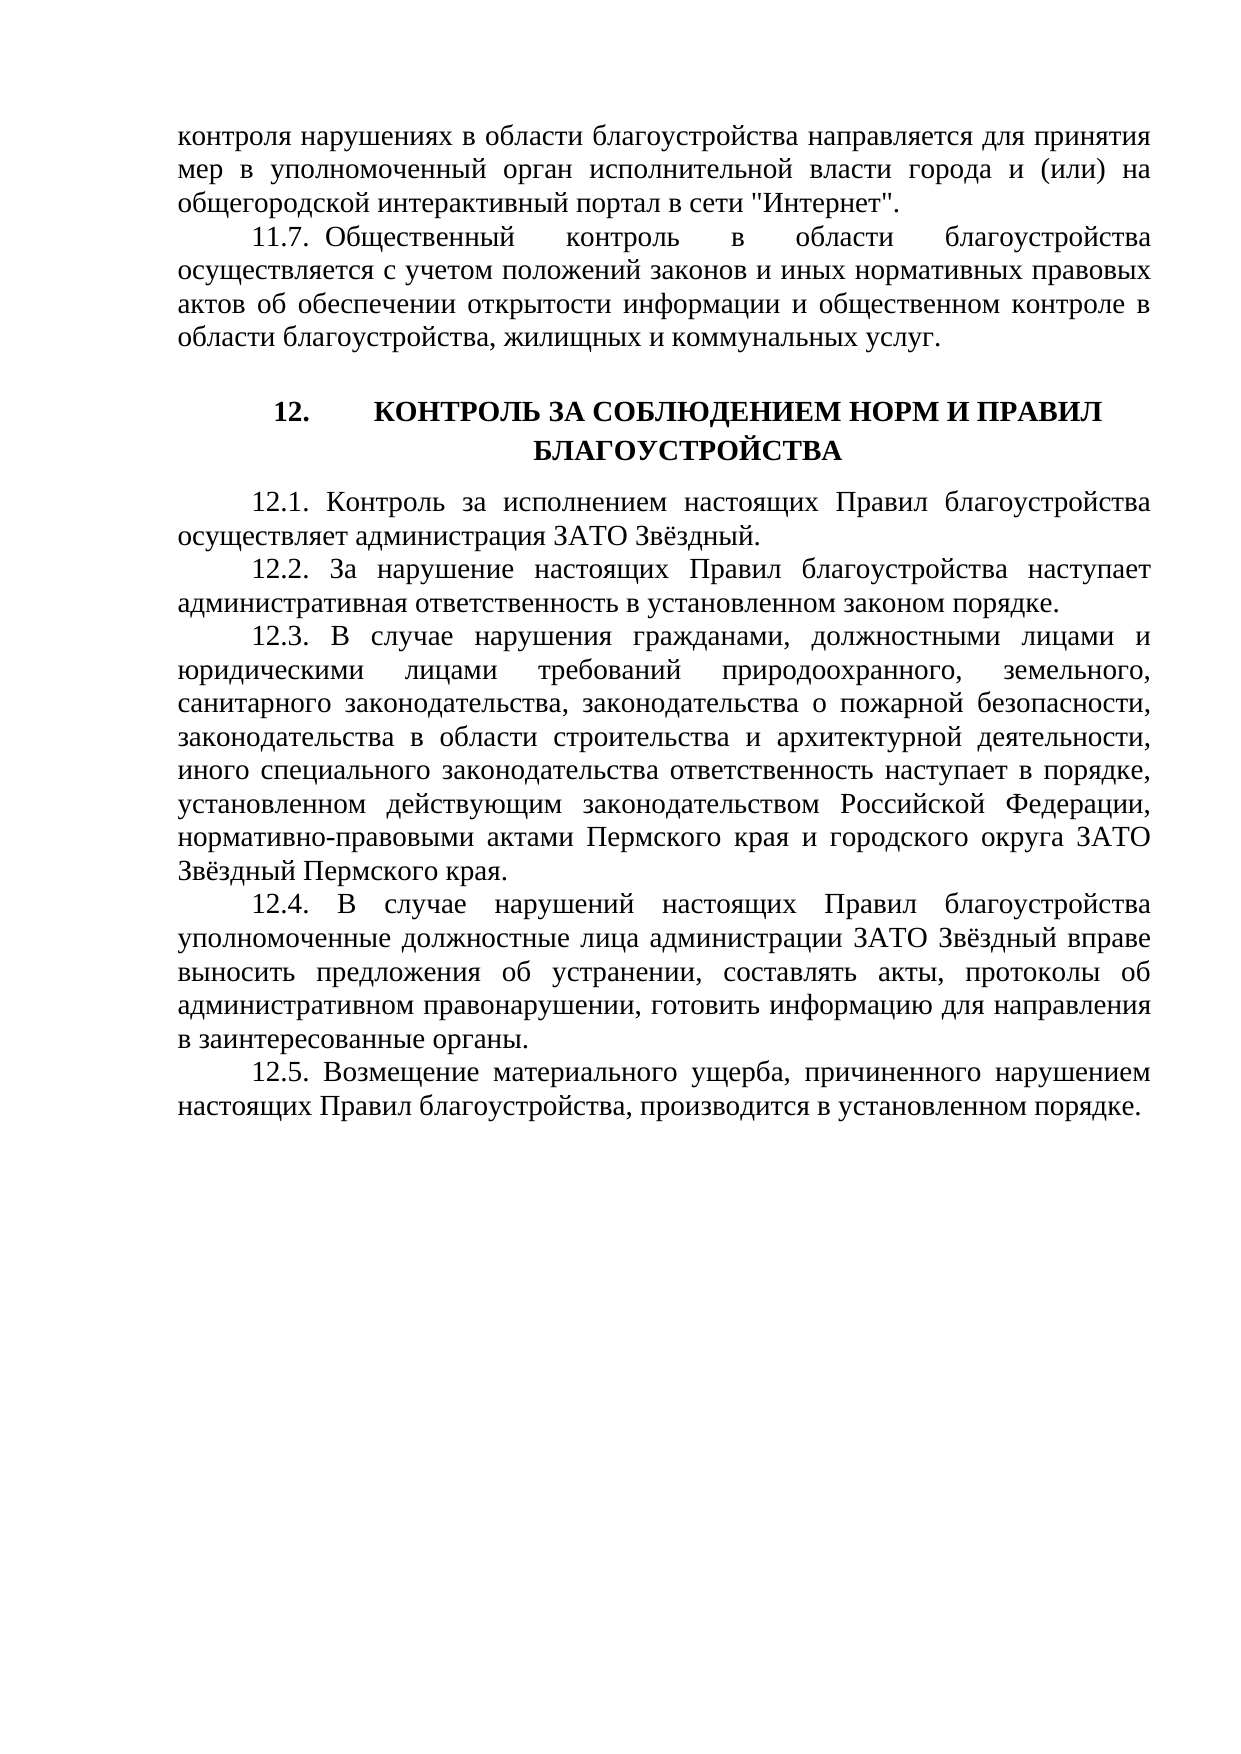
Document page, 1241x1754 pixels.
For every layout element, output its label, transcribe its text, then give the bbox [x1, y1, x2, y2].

list 12.3. В случае нарушения гражданами, должностными лицами и юридическими лицами требований природоохранного, земельного, санитарного законодательства, законодательства о пожарной безопасности, законодательства в области строительства и архитектурной деятельности, иного специального законодательства ответственность наступает в порядке, установленном действующим законодательством Российской Федерации, нормативно-правовыми актами Пермского края и городского округа ЗАТО Звёздный Пермского края. [177, 618, 1152, 887]
list 12.2. За нарушение настоящих Правил благоустройства наступает административная ответственность в установленном законом порядке. [177, 551, 1152, 618]
subtitle КОНТРОЛЬ ЗА СОБЛЮДЕНИЕМ НОРМ И ПРАВИЛ БЛАГОУСТРОЙСТВА [224, 394, 1152, 467]
list Общественный контроль в области благоустройства осуществляется с учетом положений законов и иных нормативных правовых актов об обеспечении открытости информации и общественном контроле в области благоустройства, жилищных и коммунальных услуг. [177, 219, 1152, 353]
list 12.5. Возмещение материального ущерба, причиненного нарушением настоящих Правил благоустройства, производится в установленном порядке. [177, 1054, 1152, 1121]
list 12.4. В случае нарушений настоящих Правил благоустройства уполномоченные должностные лица администрации ЗАТО Звёздный вправе выносить предложения об устранении, составлять акты, протоколы об административном правонарушении, готовить информацию для направления в заинтересованные органы. [177, 887, 1152, 1054]
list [177, 118, 1152, 219]
text 12.1. Контроль за исполнением настоящих Правил благоустройства осуществляет администрация ЗАТО Звёздный. [177, 484, 1152, 551]
